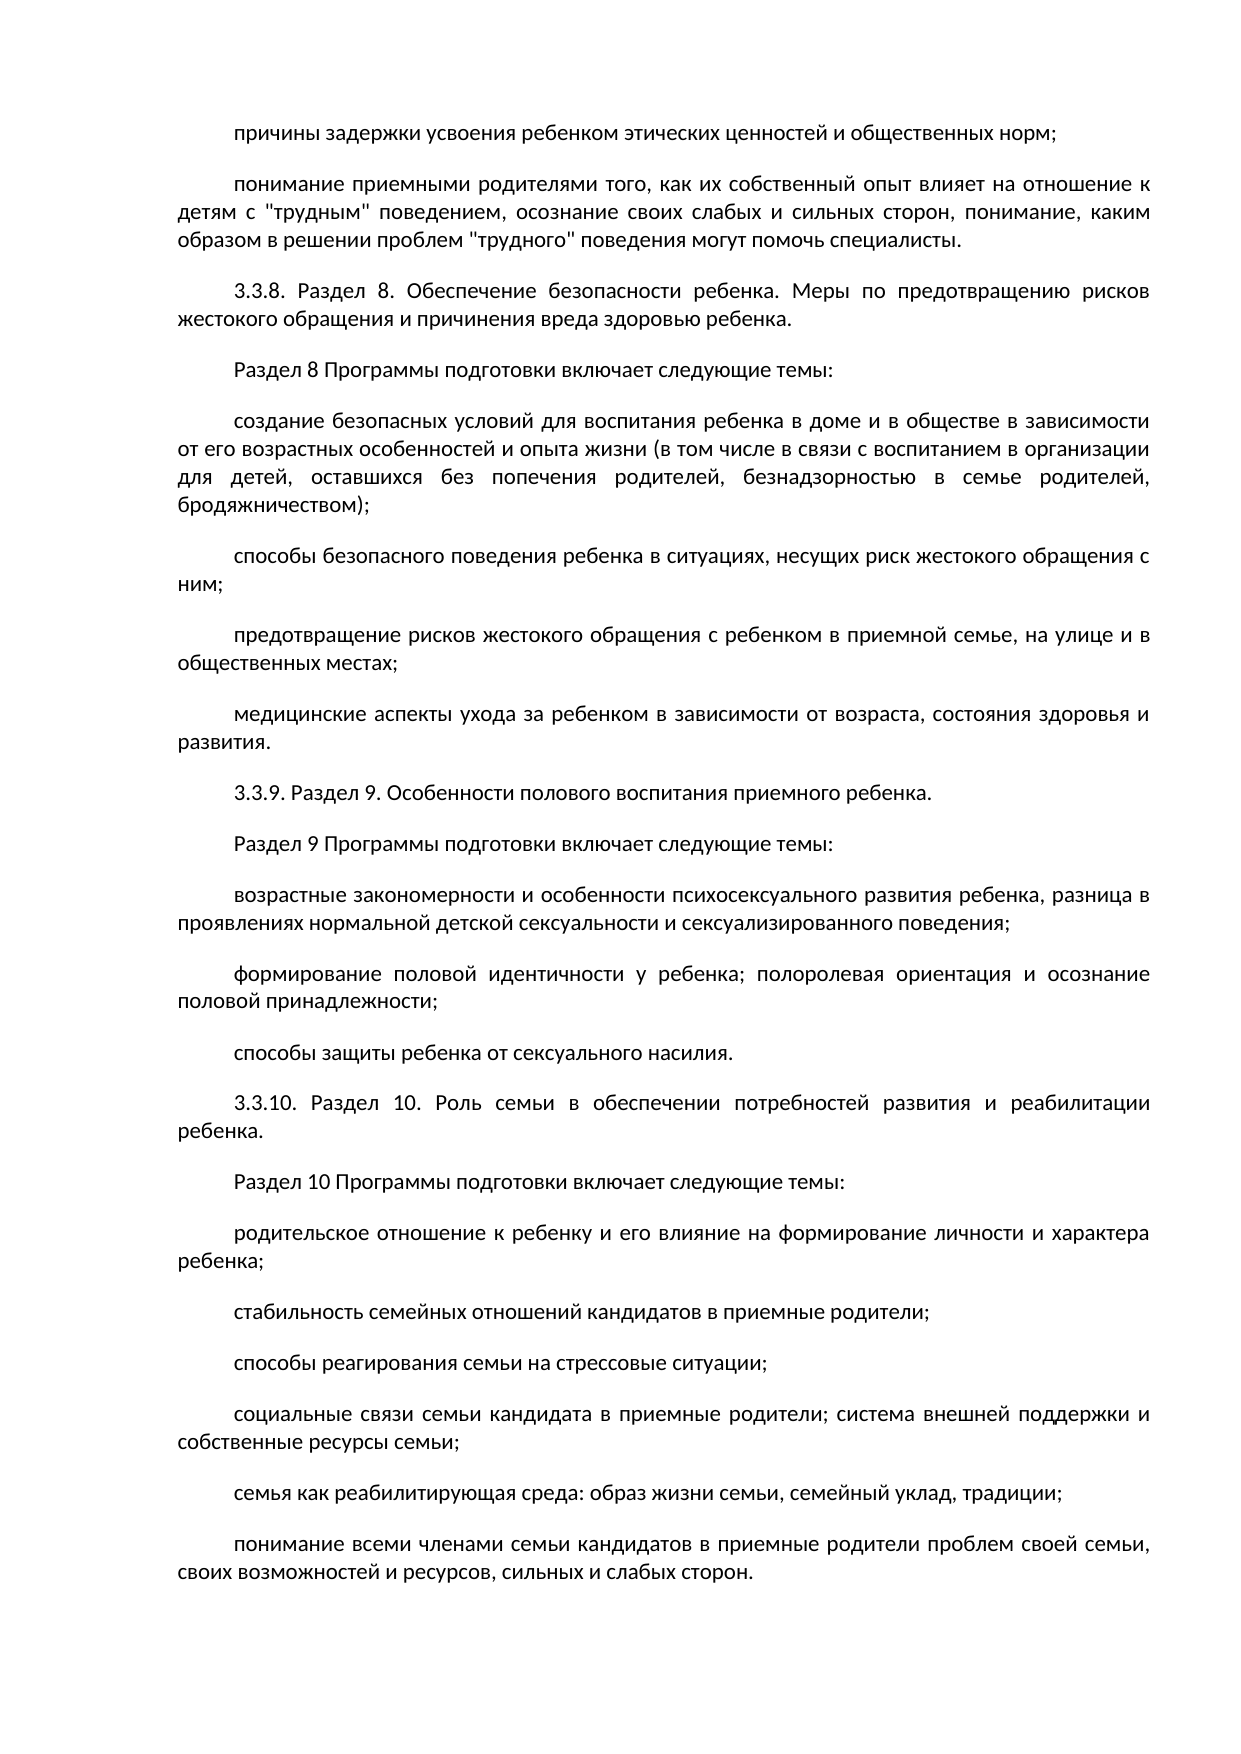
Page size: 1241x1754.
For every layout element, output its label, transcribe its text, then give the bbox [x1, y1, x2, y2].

text Раздел 10 Программы подготовки включает следующие темы: [177, 1167, 1152, 1196]
text Раздел 8 Программы подготовки включает следующие темы: [177, 355, 1152, 383]
text социальные связи семьи кандидата в приемные родители; система внешней поддержки и собственные ресурсы семьи; [177, 1399, 1152, 1455]
text способы безопасного поведения ребенка в ситуациях, несущих риск жестокого обращения с ним; [177, 541, 1152, 597]
text понимание приемными родителями того, как их собственный опыт влияет на отношение к детям с "трудным" поведением, осознание своих слабых и сильных сторон, понимание, каким образом в решении проблем "трудного" поведения могут помочь специалисты. [177, 169, 1152, 253]
text 3.3.8. Раздел 8. Обеспечение безопасности ребенка. Меры по предотвращению рисков жестокого обращения и причинения вреда здоровью ребенка. [177, 276, 1152, 332]
text семья как реабилитирующая среда: образ жизни семьи, семейный уклад, традиции; [177, 1478, 1152, 1506]
text Раздел 9 Программы подготовки включает следующие темы: [177, 829, 1152, 857]
text создание безопасных условий для воспитания ребенка в доме и в обществе в зависимости от его возрастных особенностей и опыта жизни (в том числе в связи с воспитанием в организации для детей, оставшихся без попечения родителей, безнадзорностью в семье родителей, бродяжничеством); [177, 406, 1152, 518]
text стабильность семейных отношений кандидатов в приемные родители; [177, 1297, 1152, 1325]
text способы защиты ребенка от сексуального насилия. [177, 1038, 1152, 1066]
text медицинские аспекты ухода за ребенком в зависимости от возраста, состояния здоровья и развития. [177, 699, 1152, 755]
text способы реагирования семьи на стрессовые ситуации; [177, 1348, 1152, 1376]
text возрастные закономерности и особенности психосексуального развития ребенка, разница в проявлениях нормальной детской сексуальности и сексуализированного поведения; [177, 880, 1152, 936]
text 3.3.10. Раздел 10. Роль семьи в обеспечении потребностей развития и реабилитации ребенка. [177, 1088, 1152, 1144]
text родительское отношение к ребенку и его влияние на формирование личности и характера ребенка; [177, 1218, 1152, 1274]
text предотвращение рисков жестокого обращения с ребенком в приемной семье, на улице и в общественных местах; [177, 620, 1152, 676]
text формирование половой идентичности у ребенка; полоролевая ориентация и осознание половой принадлежности; [177, 959, 1152, 1015]
text понимание всеми членами семьи кандидатов в приемные родители проблем своей семьи, своих возможностей и ресурсов, сильных и слабых сторон. [177, 1529, 1152, 1585]
text причины задержки усвоения ребенком этических ценностей и общественных норм; [177, 118, 1152, 146]
text 3.3.9. Раздел 9. Особенности полового воспитания приемного ребенка. [177, 778, 1152, 806]
